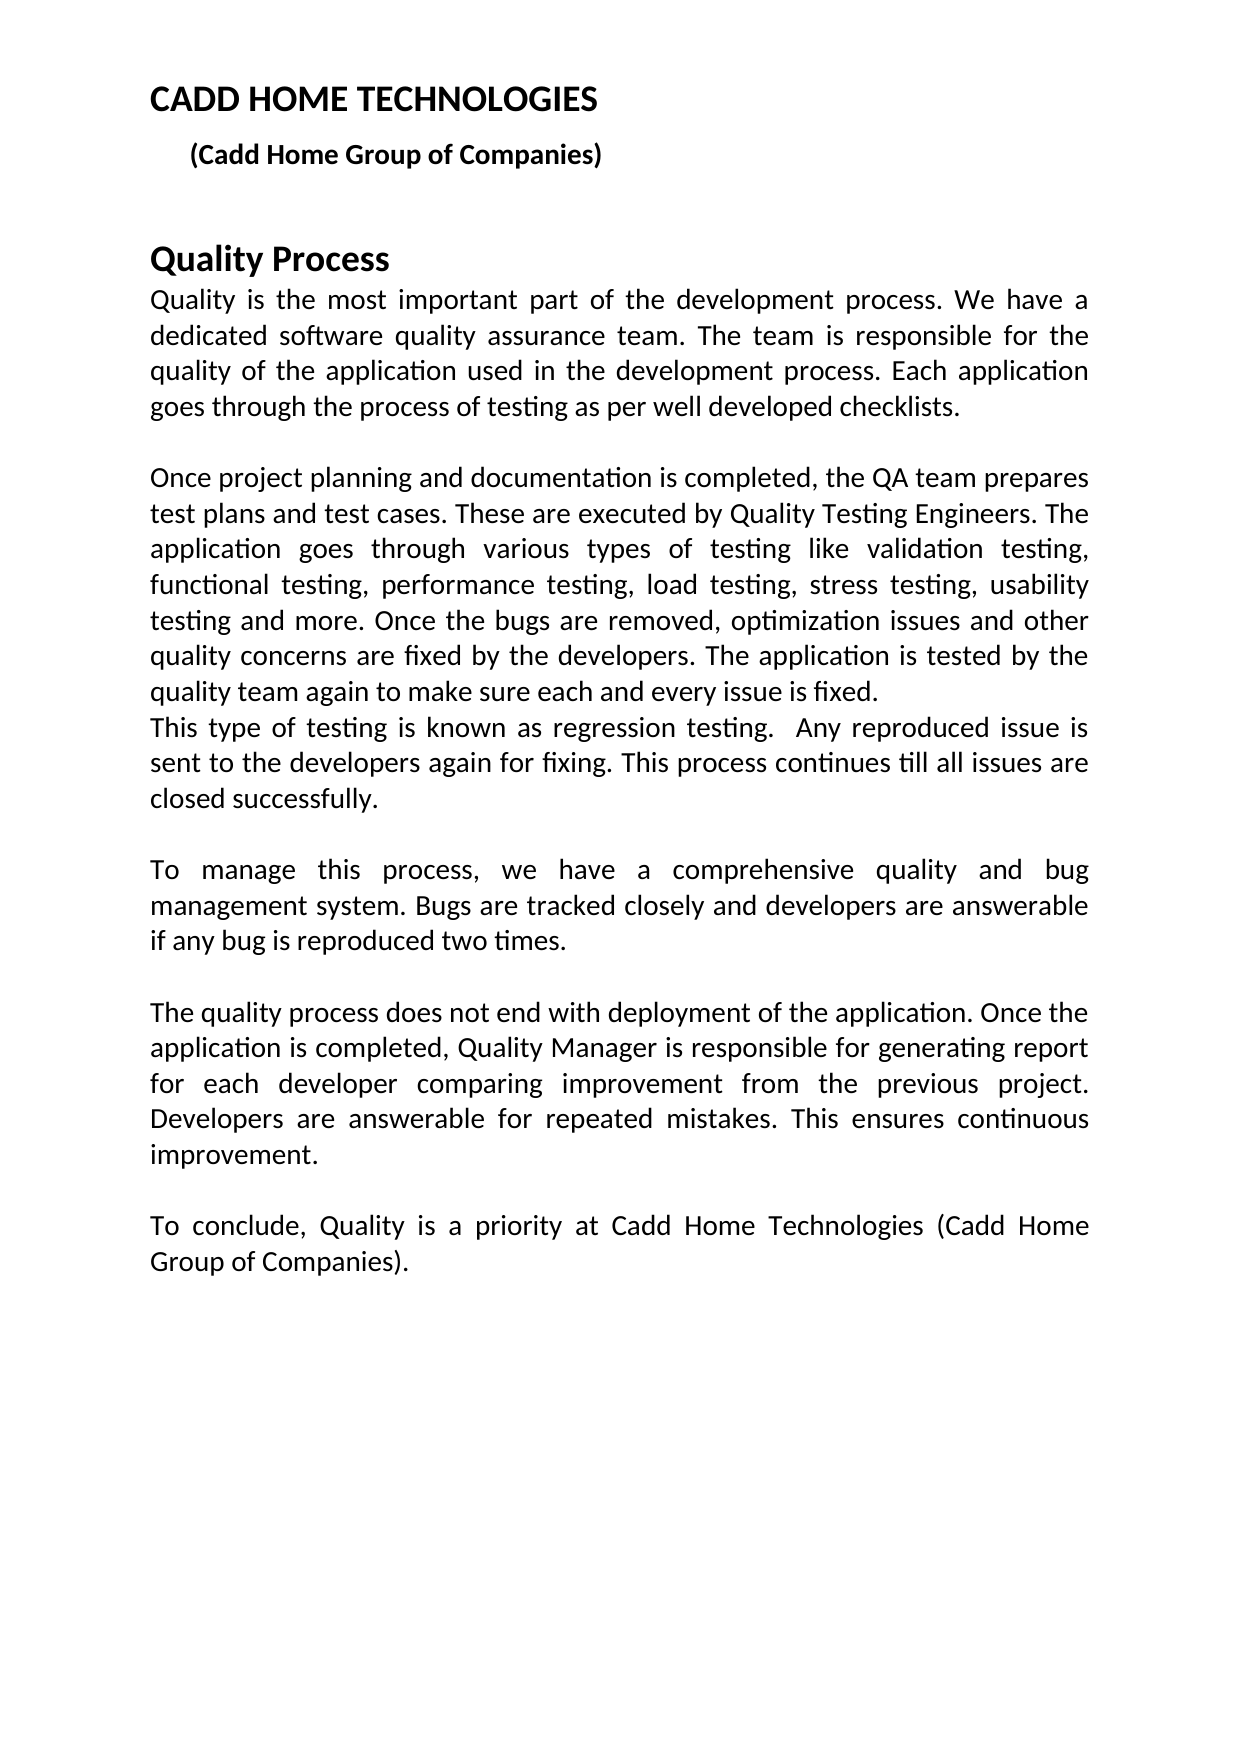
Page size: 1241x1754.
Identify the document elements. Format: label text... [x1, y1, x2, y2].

text Quality Process [150, 235, 1090, 281]
text Quality is the most important part of the development process. We have a dedicated software quality assurance team. The team is responsible for the quality of the application used in the development process. Each application goes through the process of testing as per well developed checklists. [150, 281, 1090, 424]
text To manage this process, we have a comprehensive quality and bug management system. Bugs are tracked closely and developers are answerable if any bug is reproduced two times. [150, 851, 1090, 958]
text This type of testing is known as regression testing. Any reproduced issue is sent to the developers again for fixing. This process continues till all issues are closed successfully. [150, 709, 1090, 816]
text The quality process does not end with deployment of the application. Once the application is completed, Quality Manager is responsible for generating report for each developer comparing improvement from the previous project. Developers are answerable for repeated mistakes. This ensures continuous improvement. [150, 994, 1090, 1172]
text Once project planning and documentation is completed, the QA team prepares test plans and test cases. These are executed by Quality Testing Engineers. The application goes through various types of testing like validation testing, functional testing, performance testing, load testing, stress testing, usability testing and more. Once the bugs are removed, optimization issues and other quality concerns are fixed by the developers. The application is tested by the quality team again to make sure each and every issue is fixed. [150, 459, 1090, 709]
text To conclude, Quality is a priority at Cadd Home Technologies (Cadd Home Group of Companies). [150, 1207, 1090, 1279]
